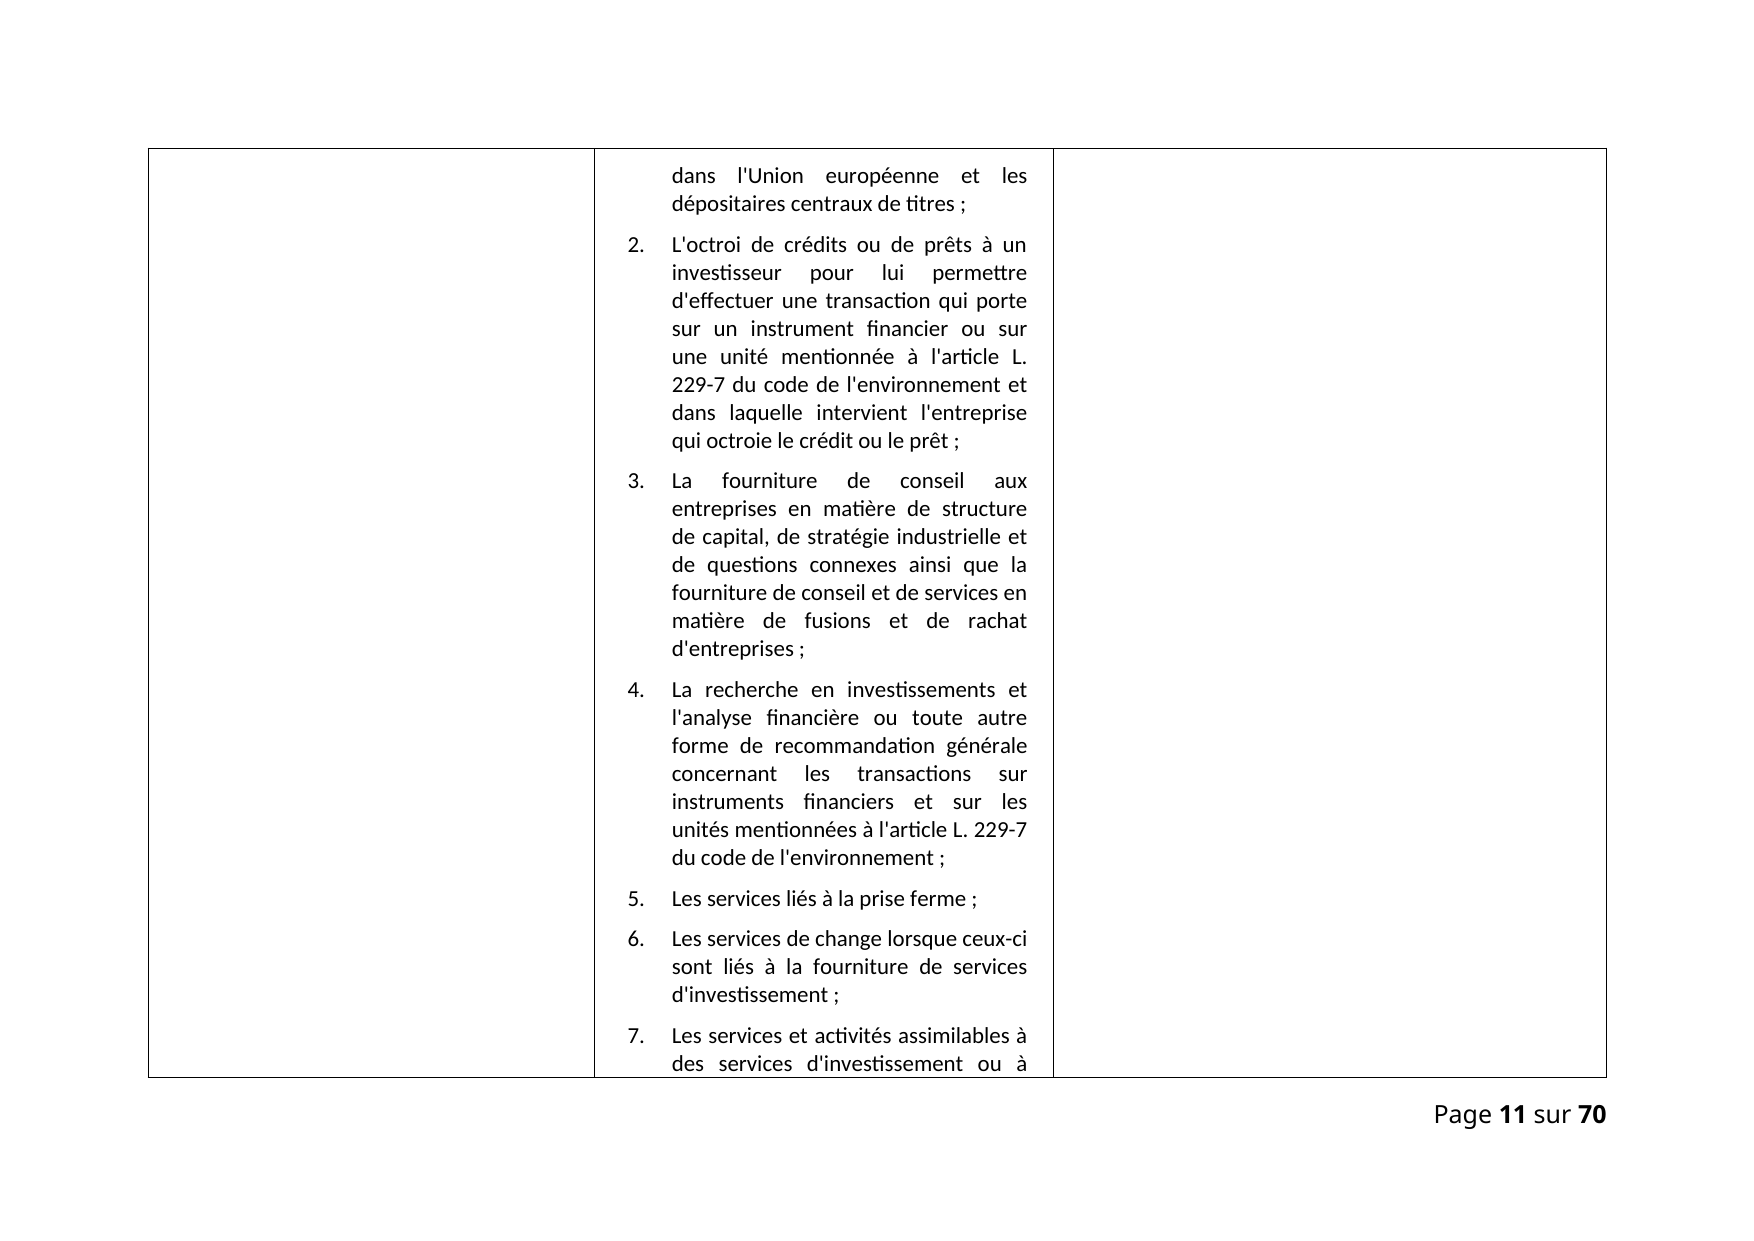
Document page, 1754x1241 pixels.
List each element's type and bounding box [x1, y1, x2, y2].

table_cell [149, 149, 594, 1077]
table_cell [595, 149, 1053, 1077]
table_cell [1054, 149, 1606, 1077]
